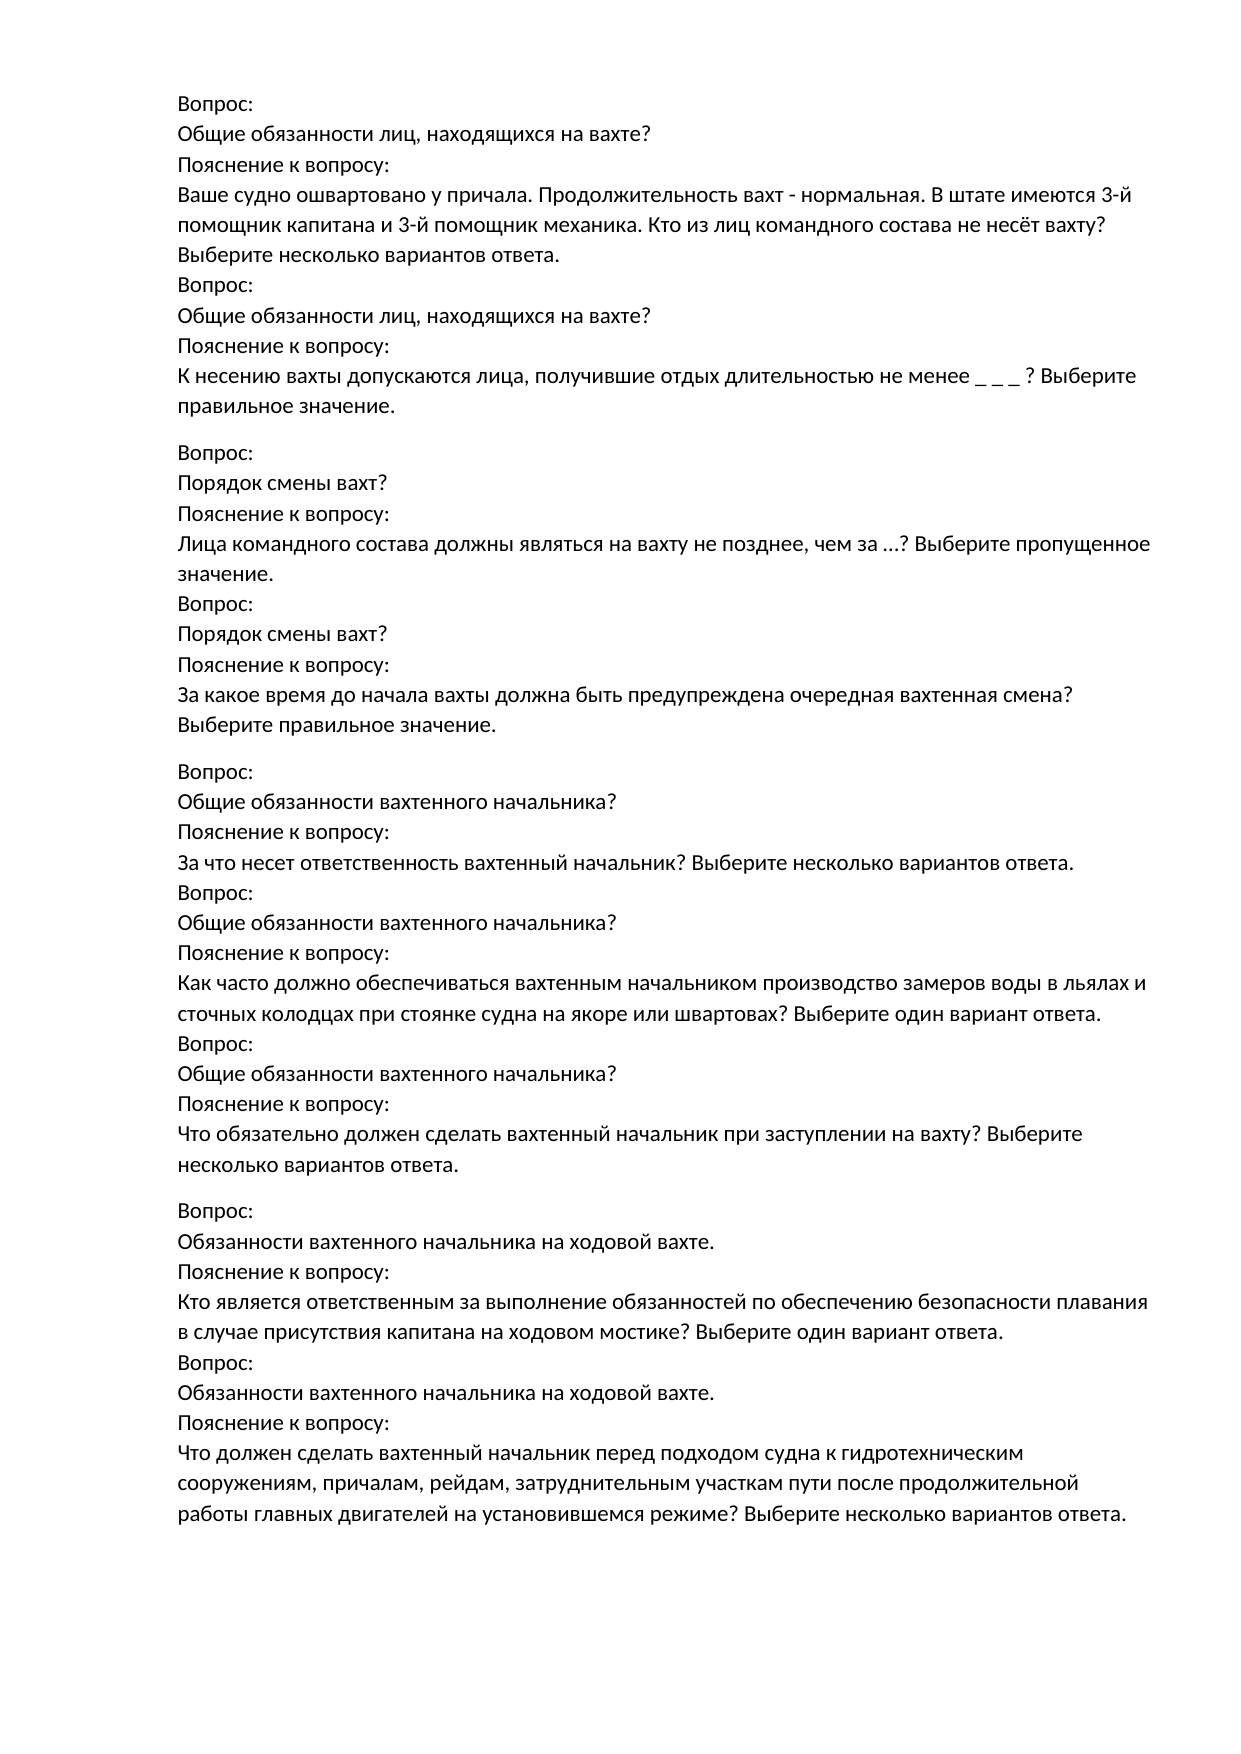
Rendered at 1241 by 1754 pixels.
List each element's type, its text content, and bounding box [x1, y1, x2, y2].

text Порядок смены вахт? [177, 468, 1152, 497]
text Что должен сделать вахтенный начальник перед подходом судна к гидротехническим сооружениям, причалам, рейдам, затруднительным участкам пути после продолжительной работы главных двигателей на установившемся режиме? Выберите несколько вариантов ответа. [177, 1438, 1152, 1527]
text Порядок смены вахт? [177, 619, 1152, 648]
text Пояснение к вопросу: [177, 938, 1152, 966]
text Пояснение к вопросу: [177, 650, 1152, 678]
text Пояснение к вопросу: [177, 817, 1152, 846]
text Общие обязанности вахтенного начальника? [177, 908, 1152, 936]
text Общие обязанности вахтенного начальника? [177, 1059, 1152, 1087]
text Ваше судно ошвартовано у причала. Продолжительность вахт - нормальная. В штате имеются 3-й помощник капитана и 3-й помощник механика. Кто из лиц командного состава не несёт вахту? Выберите несколько вариантов ответа. [177, 180, 1152, 268]
text Пояснение к вопросу: [177, 150, 1152, 178]
text Вопрос: [177, 757, 1152, 785]
text Пояснение к вопросу: [177, 1408, 1152, 1436]
text За что несет ответственность вахтенный начальник? Выберите несколько вариантов ответа. [177, 848, 1152, 876]
text За какое время до начала вахты должна быть предупреждена очередная вахтенная смена? Выберите правильное значение. [177, 680, 1152, 738]
text Пояснение к вопросу: [177, 331, 1152, 359]
text Обязанности вахтенного начальника на ходовой вахте. [177, 1378, 1152, 1406]
text Кто является ответственным за выполнение обязанностей по обеспечению безопасности плавания в случае присутствия капитана на ходовом мостике? Выберите один вариант ответа. [177, 1287, 1152, 1346]
text Вопрос: [177, 1348, 1152, 1376]
text Общие обязанности вахтенного начальника? [177, 787, 1152, 815]
text Вопрос: [177, 89, 1152, 117]
text Общие обязанности лиц, находящихся на вахте? [177, 119, 1152, 148]
text Пояснение к вопросу: [177, 1257, 1152, 1285]
text Общие обязанности лиц, находящихся на вахте? [177, 301, 1152, 329]
text Вопрос: [177, 1029, 1152, 1057]
text Вопрос: [177, 589, 1152, 617]
text Вопрос: [177, 271, 1152, 299]
text Лица командного состава должны являться на вахту не позднее, чем за …? Выберите пропущенное значение. [177, 529, 1152, 587]
text К несению вахты допускаются лица, получившие отдых длительностью не менее _ _ _ ? Выберите правильное значение. [177, 361, 1152, 419]
text Что обязательно должен сделать вахтенный начальник при заступлении на вахту? Выберите несколько вариантов ответа. [177, 1119, 1152, 1178]
text Вопрос: [177, 438, 1152, 466]
text Вопрос: [177, 878, 1152, 906]
text Обязанности вахтенного начальника на ходовой вахте. [177, 1227, 1152, 1255]
text Как часто должно обеспечиваться вахтенным начальником производство замеров воды в льялах и сточных колодцах при стоянке судна на якоре или швартовах? Выберите один вариант ответа. [177, 968, 1152, 1027]
text Пояснение к вопросу: [177, 499, 1152, 527]
text Вопрос: [177, 1197, 1152, 1225]
text Пояснение к вопросу: [177, 1089, 1152, 1117]
